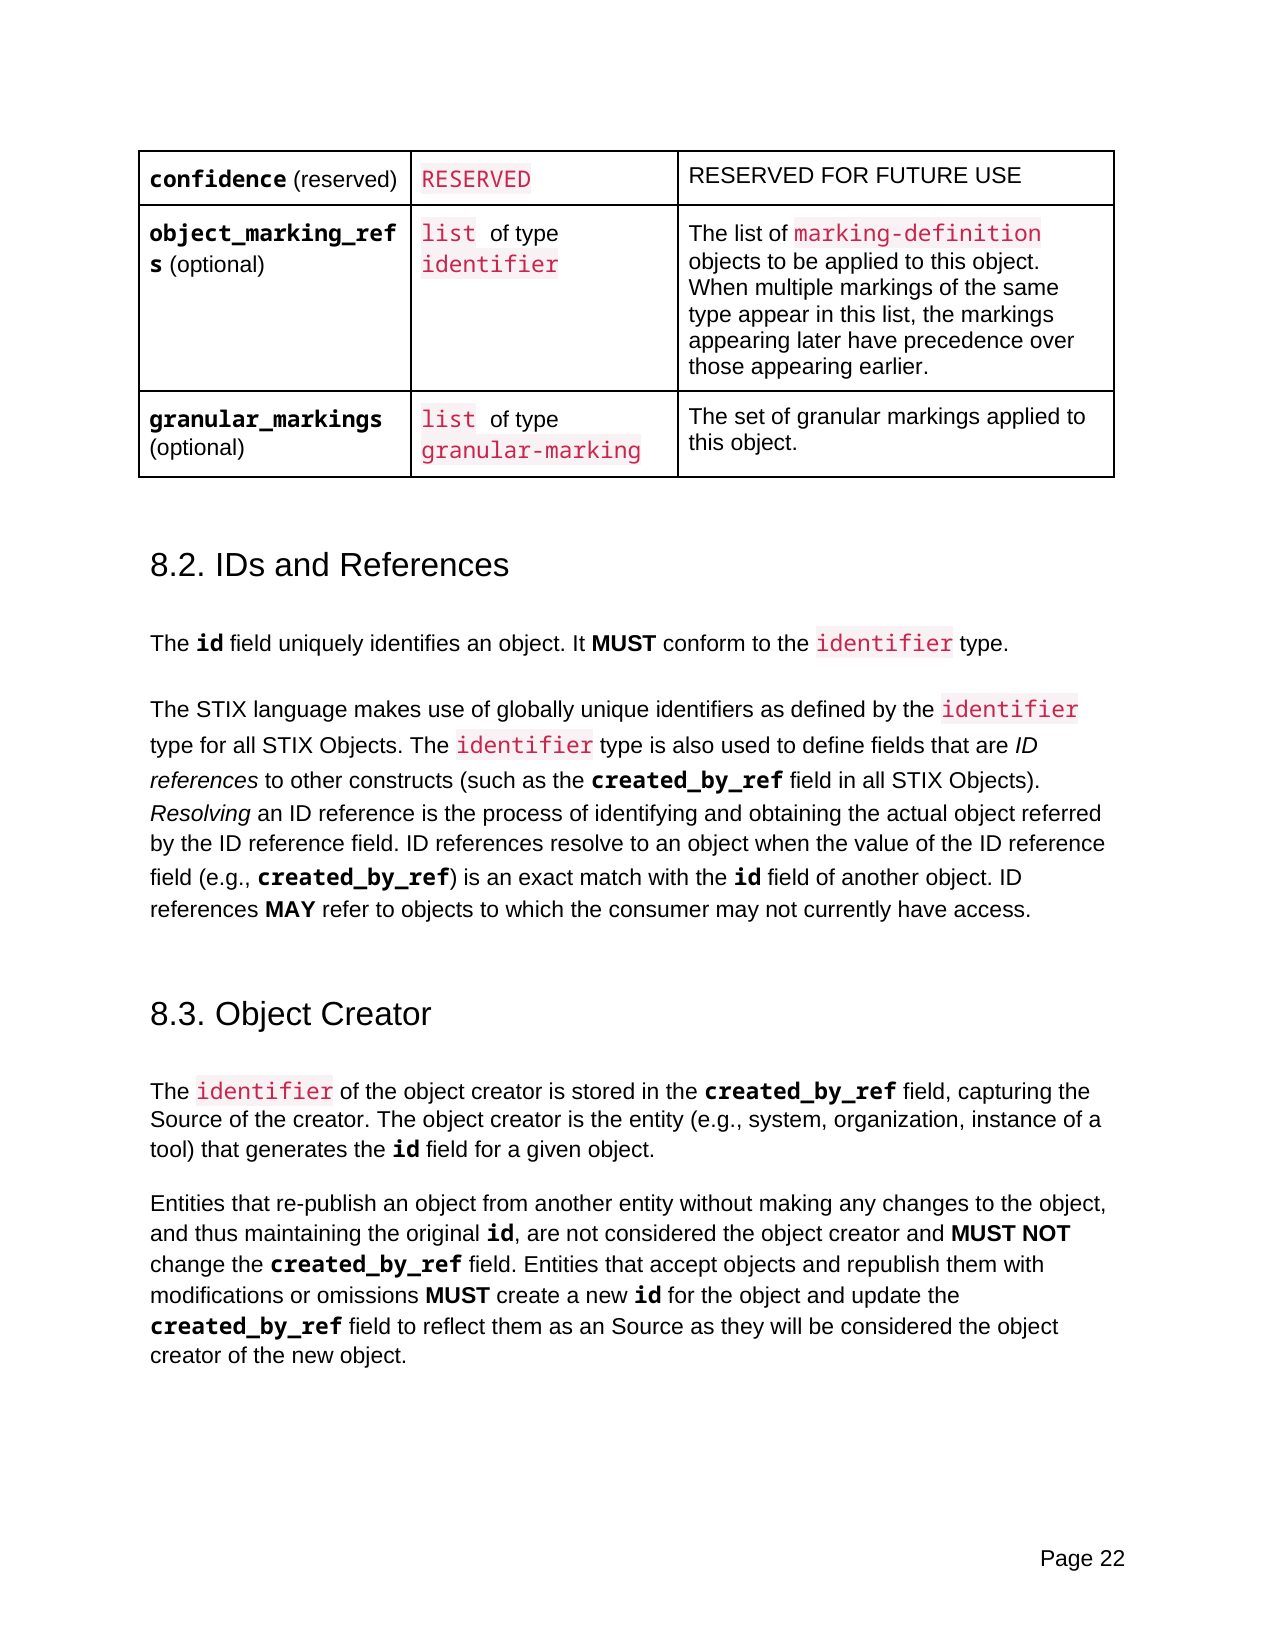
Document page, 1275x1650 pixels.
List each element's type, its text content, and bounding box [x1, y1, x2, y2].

table_cell RESERVED FOR FUTURE USE [679, 152, 1113, 204]
table_cell The set of granular markings applied to this object. [679, 392, 1113, 476]
table_cell The list of marking-definition objects to be applied to this object. When multiple markings of the same type appear in this list, the markings appearing later have precedence over those appearing earlier. [679, 206, 1113, 390]
table_cell list of type identifier [412, 206, 677, 390]
table_cell object_marking_refs (optional) [140, 206, 410, 390]
text The id field uniquely identifies an object. It MUST conform to the identifier type. [953, 626, 1125, 658]
table_cell list of type granular-marking [412, 392, 677, 476]
text The STIX language makes use of globally unique identifiers as defined by the identifier type for all STIX Objects. The identifier type is also used to define fields that are ID references to other constructs (such as the created_by_ref field in all STIX Objects). Resolving an ID reference is the process of identifying and obtaining the actual object referred by the ID reference field. ID references resolve to an object when the value of the ID reference field (e.g., created_by_ref) is an exact match with the id field of another object. ID references MAY refer to objects to which the consumer may not currently have access. [150, 693, 1125, 922]
table_cell RESERVED [412, 152, 677, 204]
table_cell granular_markings (optional) [140, 392, 410, 476]
text The id field uniquely identifies an object. It MUST conform to the identifier type. [150, 626, 816, 658]
text The identifier of the object creator is stored in the created_by_ref field, capturing the Source of the creator. The object creator is the entity (e.g., system, organization, instance of a tool) that generates the id field for a given object. [150, 1075, 1125, 1164]
text Entities that re-publish an object from another entity without making any changes to the object, and thus maintaining the original id, are not considered the object creator and MUST NOT change the created_by_ref field. Entities that accept objects and republish them with modifications or omissions MUST create a new id for the object and update the created_by_ref field to reflect them as an Source as they will be considered the object creator of the new object. [150, 1190, 1125, 1368]
table_cell confidence (reserved) [140, 152, 410, 204]
subtitle ​8.3.​ Object Creator [150, 994, 1125, 1032]
subtitle ​8.2.​ IDs and References [150, 545, 1125, 584]
